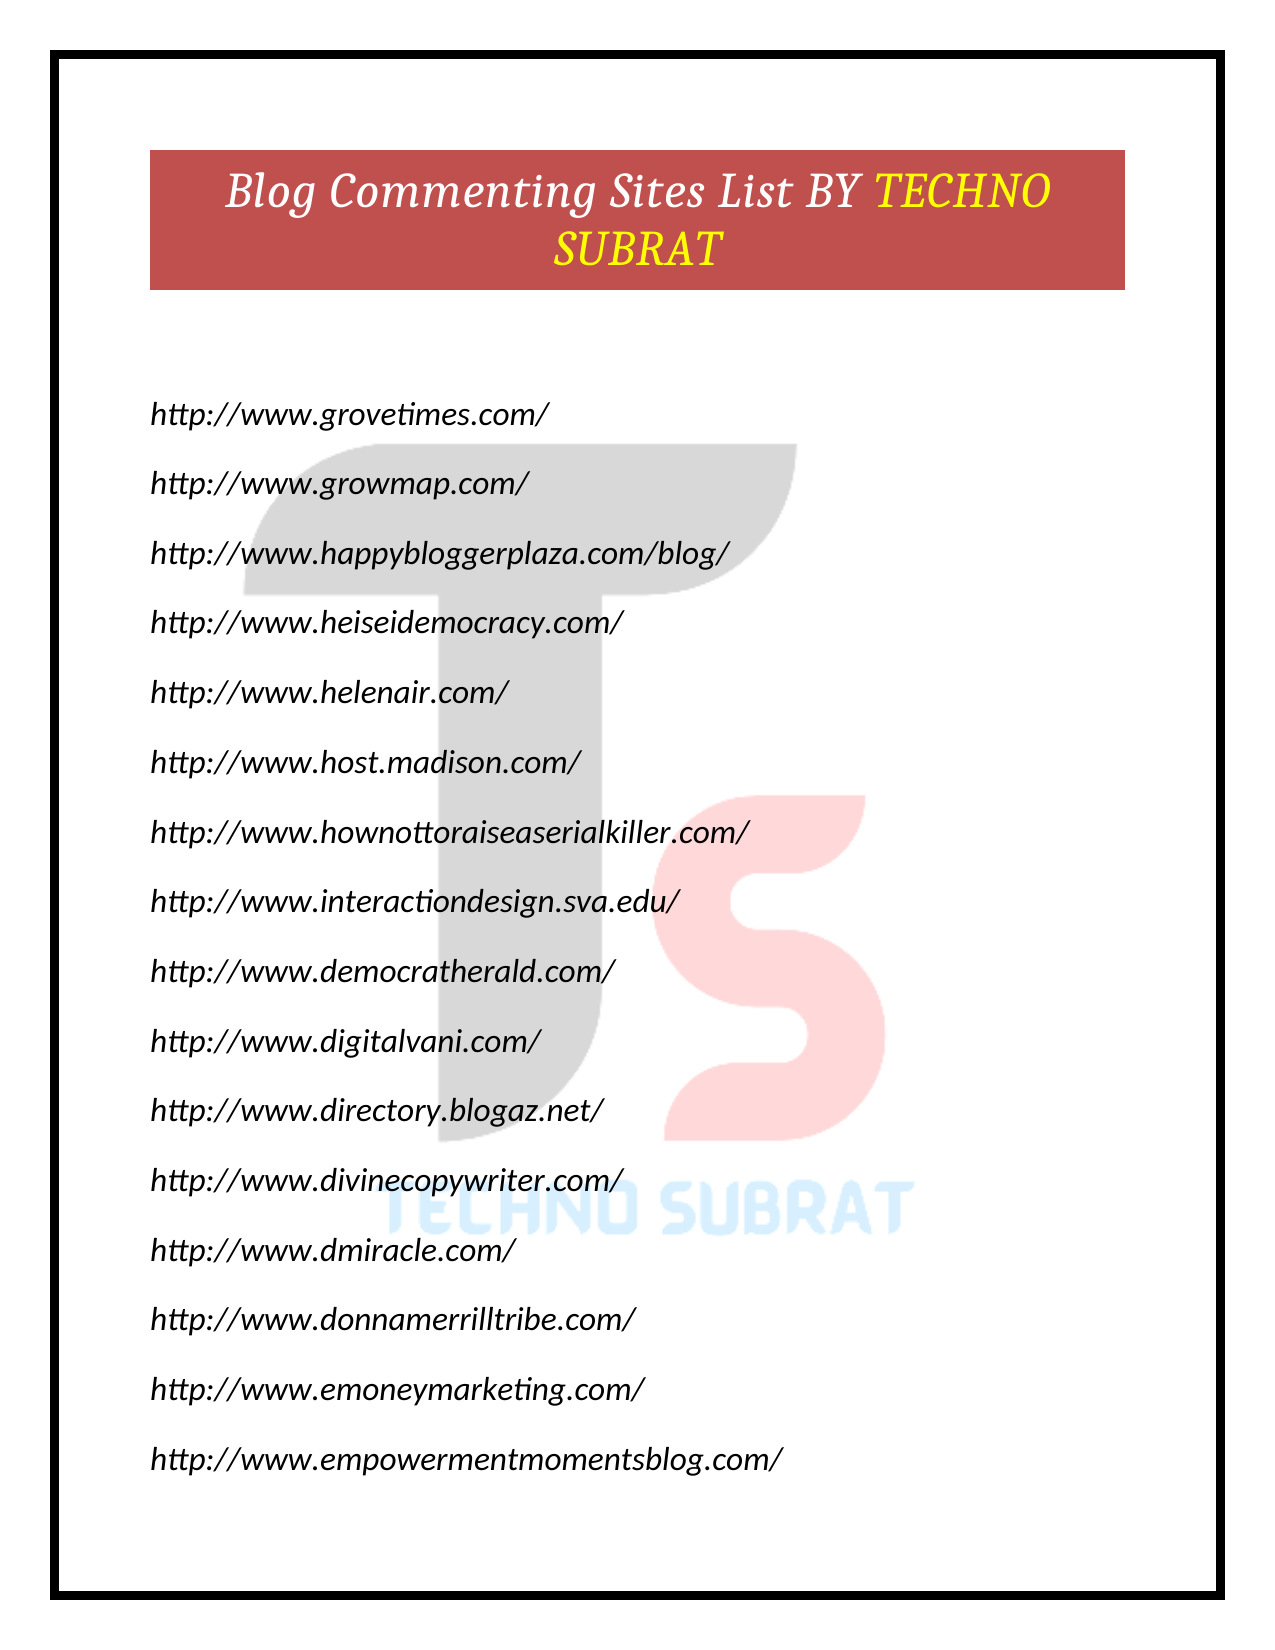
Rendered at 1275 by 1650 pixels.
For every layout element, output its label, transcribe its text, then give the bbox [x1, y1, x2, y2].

text http://www.happybloggerplaza.com/blog/ [150, 532, 1125, 573]
text http://www.emoneymarketing.com/ [150, 1368, 1125, 1409]
text http://www.growmap.com/ [150, 462, 1125, 503]
text http://www.hownottoraiseaserialkiller.com/ [150, 811, 1125, 851]
text http://www.donnamerrilltribe.com/ [150, 1298, 1125, 1339]
title Blog Commenting Sites List BY TECHNO SUBRAT [150, 163, 1125, 277]
text http://www.democratherald.com/ [150, 950, 1125, 991]
text http://www.helenair.com/ [150, 671, 1125, 712]
text http://www.empowermentmomentsblog.com/ [150, 1438, 1125, 1478]
text http://www.dmiracle.com/ [150, 1229, 1125, 1269]
text http://www.directory.blogaz.net/ [150, 1089, 1125, 1130]
text http://www.heiseidemocracy.com/ [150, 602, 1125, 642]
text http://www.grovetimes.com/ [150, 392, 1125, 433]
text http://www.interactiondesign.sva.edu/ [150, 880, 1125, 921]
text http://www.digitalvani.com/ [150, 1020, 1125, 1060]
text http://www.divinecopywriter.com/ [150, 1159, 1125, 1200]
text http://www.host.madison.com/ [150, 741, 1125, 782]
